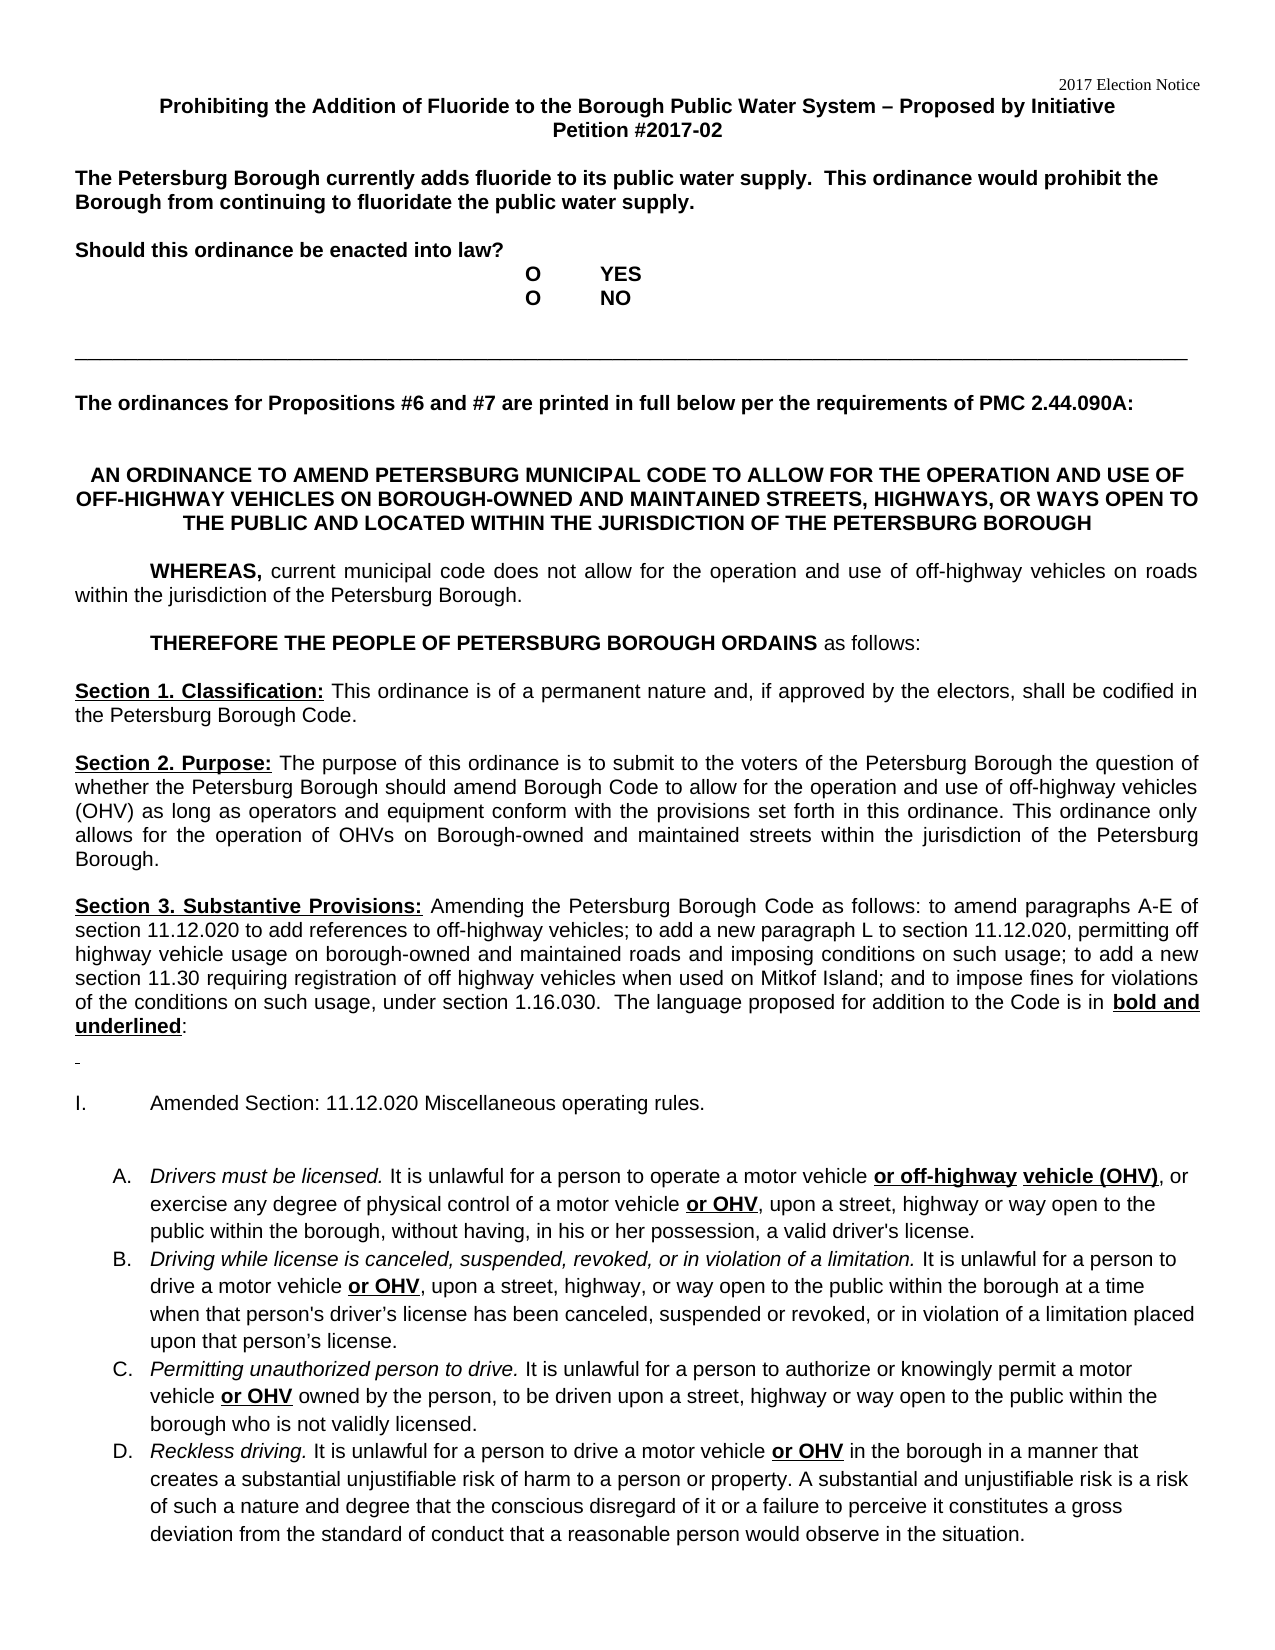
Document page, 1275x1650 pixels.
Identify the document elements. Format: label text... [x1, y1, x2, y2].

text Section 2. Purpose: The purpose of this ordinance is to submit to the voters of the Petersburg Borough the question of whether the Petersburg Borough should amend Borough Code to allow for the operation and use of off-highway vehicles (OHV) as long as operators and equipment conform with the provisions set forth in this ordinance. This ordinance only allows for the operation of OHVs on Borough-owned and maintained streets within the jurisdiction of the Petersburg Borough. [75, 751, 1200, 870]
text WHEREAS, current municipal code does not allow for the operation and use of off-highway vehicles on roads within the jurisdiction of the Petersburg Borough. [75, 559, 1200, 607]
text _________________________________________________________________________________________ [75, 334, 1200, 362]
text The Petersburg Borough currently adds fluoride to its public water supply. This ordinance would prohibit the Borough from continuing to fluoridate the public water supply. [75, 166, 1200, 214]
list Drivers must be licensed. It is unlawful for a person to operate a motor vehicle or off-highway vehicle (OHV), or exercise any degree of physical control of a motor vehicle or OHV, upon a street, highway or way open to the public within the borough, without having, in his or her possession, a valid driver's license. [112, 1164, 1200, 1243]
text The ordinances for Propositions #6 and #7 are printed in full below per the requirements of PMC 2.44.090A: [75, 391, 1200, 415]
text THEREFORE THE PEOPLE OF PETERSBURG BOROUGH ORDAINS as follows: [75, 631, 1200, 655]
text I. Amended Section: 11.12.020 Miscellaneous operating rules. [75, 1091, 1200, 1115]
text Should this ordinance be enacted into law? [75, 238, 1200, 262]
text Section 3. Substantive Provisions: Amending the Petersburg Borough Code as follows: to amend paragraphs A-E of section 11.12.020 to add references to off-highway vehicles; to add a new paragraph L to section 11.12.020, permitting off highway vehicle usage on borough-owned and maintained roads and imposing conditions on such usage; to add a new section 11.30 requiring registration of off highway vehicles when used on Mitkof Island; and to impose fines for violations of the conditions on such usage, under section 1.16.030. The language proposed for addition to the Code is in bold and underlined: [75, 894, 1200, 1038]
text O NO [75, 286, 1200, 310]
list Reckless driving. It is unlawful for a person to drive a motor vehicle or OHV in the borough in a manner that creates a substantial unjustifiable risk of harm to a person or property. A substantial and unjustifiable risk is a risk of such a nature and degree that the conscious disregard of it or a failure to perceive it constitutes a gross deviation from the standard of conduct that a reasonable person would observe in the situation. [112, 1439, 1200, 1545]
text Petition #2017-02 [75, 118, 1200, 142]
list Driving while license is canceled, suspended, revoked, or in violation of a limitation. It is unlawful for a person to drive a motor vehicle or OHV, upon a street, highway, or way open to the public within the borough at a time when that person's driver’s license has been canceled, suspended or revoked, or in violation of a limitation placed upon that person’s license. [112, 1246, 1200, 1353]
text AN ORDINANCE TO AMEND PETERSBURG MUNICIPAL CODE TO ALLOW FOR THE OPERATION AND USE OF OFF-HIGHWAY VEHICLES ON BOROUGH-OWNED AND MAINTAINED STREETS, HIGHWAYS, OR WAYS OPEN TO THE PUBLIC AND LOCATED WITHIN THE JURISDICTION OF THE PETERSBURG BOROUGH [75, 463, 1200, 535]
text O YES [75, 262, 1200, 286]
text Section 1. Classification: This ordinance is of a permanent nature and, if approved by the electors, shall be codified in the Petersburg Borough Code. [75, 679, 1200, 727]
list Permitting unauthorized person to drive. It is unlawful for a person to authorize or knowingly permit a motor vehicle or OHV owned by the person, to be driven upon a street, highway or way open to the public within the borough who is not validly licensed. [112, 1356, 1200, 1435]
text Prohibiting the Addition of Fluoride to the Borough Public Water System – Proposed by Initiative [75, 94, 1200, 118]
